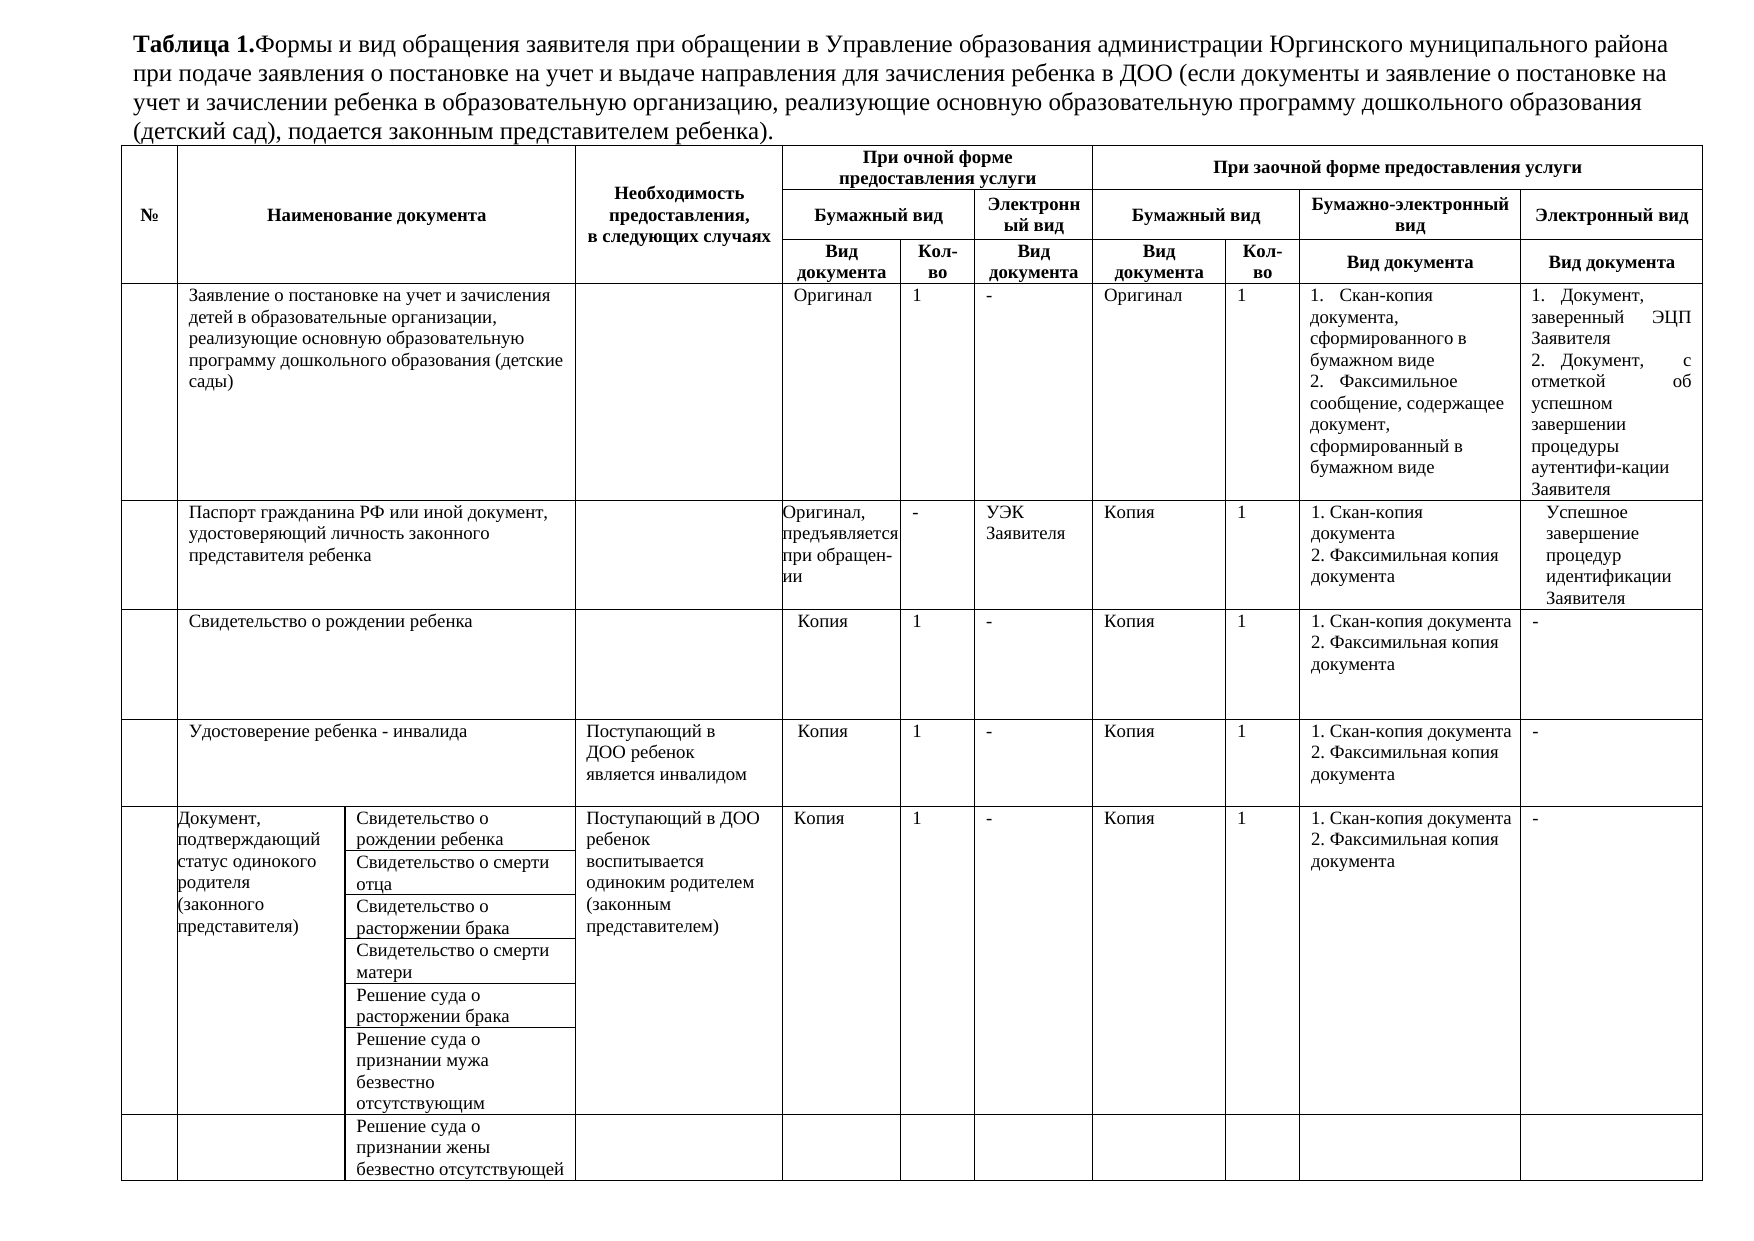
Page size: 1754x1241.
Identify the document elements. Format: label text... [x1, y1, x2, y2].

table_cell - [975, 610, 1092, 719]
table_header Необходимость предоставления, в следующих случаях [576, 146, 782, 283]
table_cell [576, 1115, 782, 1179]
table_cell Успешное завершение процедур идентификации Заявителя [1521, 501, 1702, 608]
table_cell Электронный вид [1521, 190, 1702, 239]
text Таблица 1.Формы и вид обращения заявителя при обращении в Управление образования администрации Юргинского муниципального района при подаче заявления о постановке на учет и выдаче направления для зачисления ребенка в ДОО (если документы и заявление о постановке на учет и зачислении ребенка в образовательную организацию, реализующие основную образовательную программу дошкольного образования (детский сад), подается законным представителем ребенка). [133, 29, 1695, 144]
table_cell - [901, 501, 974, 608]
table_cell Вид документа [1093, 240, 1225, 283]
table_header При заочной форме предоставления услуги [1093, 146, 1702, 189]
table_cell Вид документа [783, 240, 900, 283]
table_cell УЭК Заявителя [975, 501, 1092, 608]
table_cell [576, 501, 782, 608]
table_cell Оригинал, предъявляется при обращен-ии [783, 501, 900, 608]
table_cell Свидетельство о смерти матери [346, 939, 575, 982]
table_cell Заявление о постановке на учет и зачисления детей в образовательные организации, реализующие основную образовательную программу дошкольного образования (детские сады) [178, 284, 575, 499]
table_cell Бумажный вид [1093, 190, 1299, 239]
table_cell [122, 720, 177, 806]
table_cell 1 [901, 610, 974, 719]
table_cell - [1521, 610, 1702, 719]
table_cell Копия [783, 807, 900, 1114]
table_header Наименование документа [178, 146, 575, 283]
table_cell - [975, 284, 1092, 499]
table_cell [122, 807, 177, 1114]
table_cell - [975, 807, 1092, 1114]
table_cell 1 [901, 720, 974, 806]
table_cell Документ, подтверждающий статус одинокого родителя (законного представителя) [178, 807, 344, 1114]
table_cell [122, 610, 177, 719]
table_cell Вид документа [975, 240, 1092, 283]
table_cell Поступающий в ДОО ребенок является инвалидом [576, 720, 782, 806]
table_cell 1 [901, 284, 974, 499]
table_cell [975, 1115, 1092, 1179]
table_cell 1. Скан-копия документа 2. Факсимильная копия документа [1300, 610, 1520, 719]
table_cell [1300, 1115, 1520, 1179]
table_cell [783, 1115, 900, 1179]
table_cell Кол-во [901, 240, 974, 283]
table_cell [1093, 1115, 1225, 1179]
table_cell Скан-копия документа, сформированного в бумажном виде Факсимильное сообщение, содержащее документ, сформированный в бумажном виде [1300, 284, 1520, 499]
table_cell Удостоверение ребенка - инвалида [178, 720, 575, 806]
table_cell 1. Скан-копия документа 2. Факсимильная копия документа [1300, 501, 1520, 608]
table_cell Бумажно-электронный вид [1300, 190, 1520, 239]
table_cell 1 [1226, 720, 1299, 806]
table_cell [1226, 1115, 1299, 1179]
table_cell [122, 284, 177, 499]
table_cell Копия [1093, 807, 1225, 1114]
table_cell Копия [783, 610, 900, 719]
table_cell 1 [1226, 284, 1299, 499]
table_cell [576, 284, 782, 499]
table_cell Копия [1093, 501, 1225, 608]
table_cell Вид документа [1300, 240, 1520, 283]
table_cell 1 [901, 807, 974, 1114]
table_cell Свидетельство о рождении ребенка [178, 610, 575, 719]
table_cell [122, 501, 177, 608]
table_cell 1 [1226, 610, 1299, 719]
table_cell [1300, 807, 1520, 1114]
table_cell - [1521, 720, 1702, 806]
table_cell Копия [1093, 610, 1225, 719]
table_cell Оригинал [783, 284, 900, 499]
table_cell Копия [1093, 720, 1225, 806]
table_cell - [975, 720, 1092, 806]
table_cell Паспорт гражданина РФ или иной документ, удостоверяющий личность законного представителя ребенка [178, 501, 575, 608]
table_cell [1521, 1115, 1702, 1179]
table_cell 1. Скан-копия документа 2. Факсимильная копия документа [1300, 720, 1520, 806]
table_cell Электронный вид [975, 190, 1092, 239]
table_header При очной форме предоставления услуги [783, 146, 1092, 189]
table_cell [901, 1115, 974, 1179]
table_cell [178, 1115, 344, 1179]
table_cell Поступающий в ДОО ребенок воспитывается одиноким родителем (законным представителем) [576, 807, 782, 1114]
table_cell [122, 1115, 177, 1179]
table_cell Вид документа [1521, 240, 1702, 283]
table_cell Свидетельство о расторжении брака [346, 895, 575, 938]
table_cell 1 [1226, 807, 1299, 1114]
table_header № [122, 146, 177, 283]
table_cell - [1521, 807, 1702, 1114]
table_cell Документ, заверенный ЭЦП Заявителя Документ, с отметкой об успешном завершении процедуры аутентифи-кации Заявителя [1521, 284, 1702, 499]
table_cell Решение суда о признании мужа безвестно отсутствующим [346, 1028, 575, 1114]
table_cell Решение суда о признании жены безвестно отсутствующей [346, 1115, 575, 1179]
table_cell [576, 610, 782, 719]
table_cell 1 [1226, 501, 1299, 608]
table_cell Оригинал [1093, 284, 1225, 499]
table_cell Свидетельство о рождении ребенка [346, 807, 575, 850]
table_cell Копия [783, 720, 900, 806]
table_cell Решение суда о расторжении брака [346, 984, 575, 1027]
table_cell Бумажный вид [783, 190, 974, 239]
table_cell Кол-во [1226, 240, 1299, 283]
table_cell Свидетельство о смерти отца [346, 851, 575, 894]
